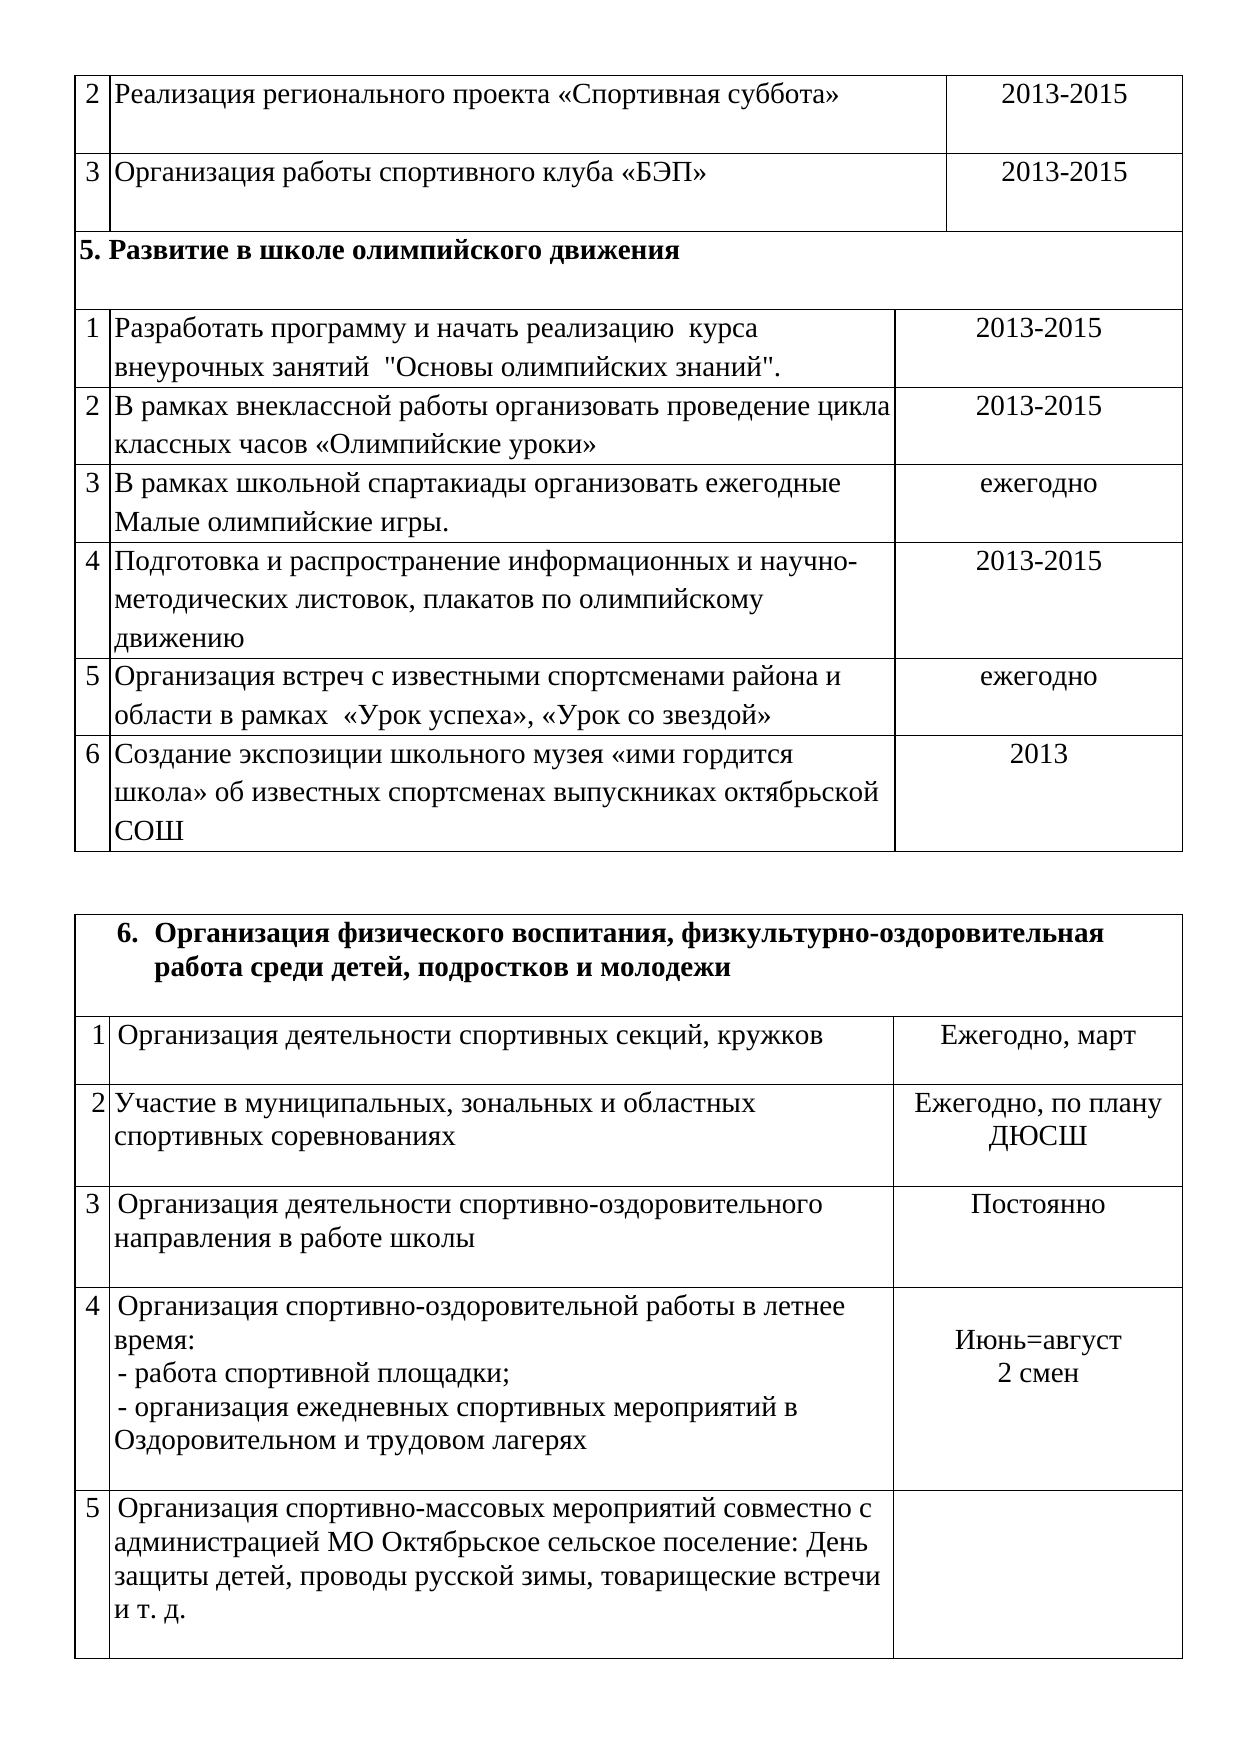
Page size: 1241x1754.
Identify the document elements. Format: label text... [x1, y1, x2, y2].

table_cell Подготовка и распространение информационных и научно-методических листовок, плакатов по олимпийскому движению [111, 543, 894, 657]
table_cell В рамках школьной спартакиады организовать ежегодные Малые олимпийские игры. [111, 465, 894, 542]
table_cell 5. Развитие в школе олимпийского движения [76, 232, 1182, 309]
table_cell Реализация регионального проекта «Спортивная суббота» [111, 76, 946, 153]
table_cell 2 [76, 388, 109, 464]
table_cell 1 [76, 310, 109, 387]
table_cell 5 [76, 659, 109, 735]
table_cell Организация деятельности спортивно-оздоровительного направления в работе школы [110, 1187, 893, 1287]
table_cell Организация спортивно-оздоровительной работы в летнее время: - работа спортивной площадки; - организация ежедневных спортивных мероприятий в Оздоровительном и трудовом лагерях [110, 1288, 893, 1489]
table_cell Июнь=август 2 смен [894, 1288, 1182, 1489]
table_cell 2013 [896, 736, 1182, 851]
table_cell Участие в муниципальных, зональных и областных спортивных соревнованиях [110, 1085, 893, 1186]
table_cell 2013-2015 [947, 76, 1182, 153]
table_cell 2 [76, 76, 109, 153]
table_cell ежегодно [896, 465, 1182, 542]
table_cell 3 [76, 465, 109, 542]
table_cell 3 [76, 154, 109, 231]
table_cell Постоянно [894, 1187, 1182, 1287]
table_cell 3 [76, 1187, 109, 1287]
table_cell 1 [76, 1017, 109, 1084]
table_cell 2013-2015 [947, 154, 1182, 231]
table_cell 4 [76, 1288, 109, 1489]
table_cell 6 [76, 736, 109, 851]
table_cell Ежегодно, март [894, 1017, 1182, 1084]
table_cell 5 [76, 1491, 109, 1658]
table_cell Организация работы спортивного клуба «БЭП» [111, 154, 946, 231]
table_cell 2 [76, 1085, 109, 1186]
table_cell Организация спортивно-массовых мероприятий совместно с администрацией МО Октябрьское сельское поселение: День защиты детей, проводы русской зимы, товарищеские встречи и т. д. [110, 1491, 893, 1658]
table_cell 2013-2015 [896, 388, 1182, 464]
table_cell Организация деятельности спортивных секций, кружков [110, 1017, 893, 1084]
table_cell Создание экспозиции школьного музея «ими гордится школа» об известных спортсменах выпускниках октябрьской СОШ [111, 736, 894, 851]
table_cell Организация встреч с известными спортсменами района и области в рамках «Урок успеха», «Урок со звездой» [111, 659, 894, 735]
table_cell 2013-2015 [896, 310, 1182, 387]
table_cell В рамках внеклассной работы организовать проведение цикла классных часов «Олимпийские уроки» [111, 388, 894, 464]
table_cell Ежегодно, по плану ДЮСШ [894, 1085, 1182, 1186]
table_cell [894, 1491, 1182, 1658]
table_header Организация физического воспитания, физкультурно-оздоровительная работа среди детей, подростков и молодежи [76, 915, 1182, 1016]
table_cell ежегодно [896, 659, 1182, 735]
table_cell Разработать программу и начать реализацию курса внеурочных занятий "Основы олимпийских знаний". [111, 310, 894, 387]
table_cell 4 [76, 543, 109, 657]
table_cell 2013-2015 [896, 543, 1182, 657]
